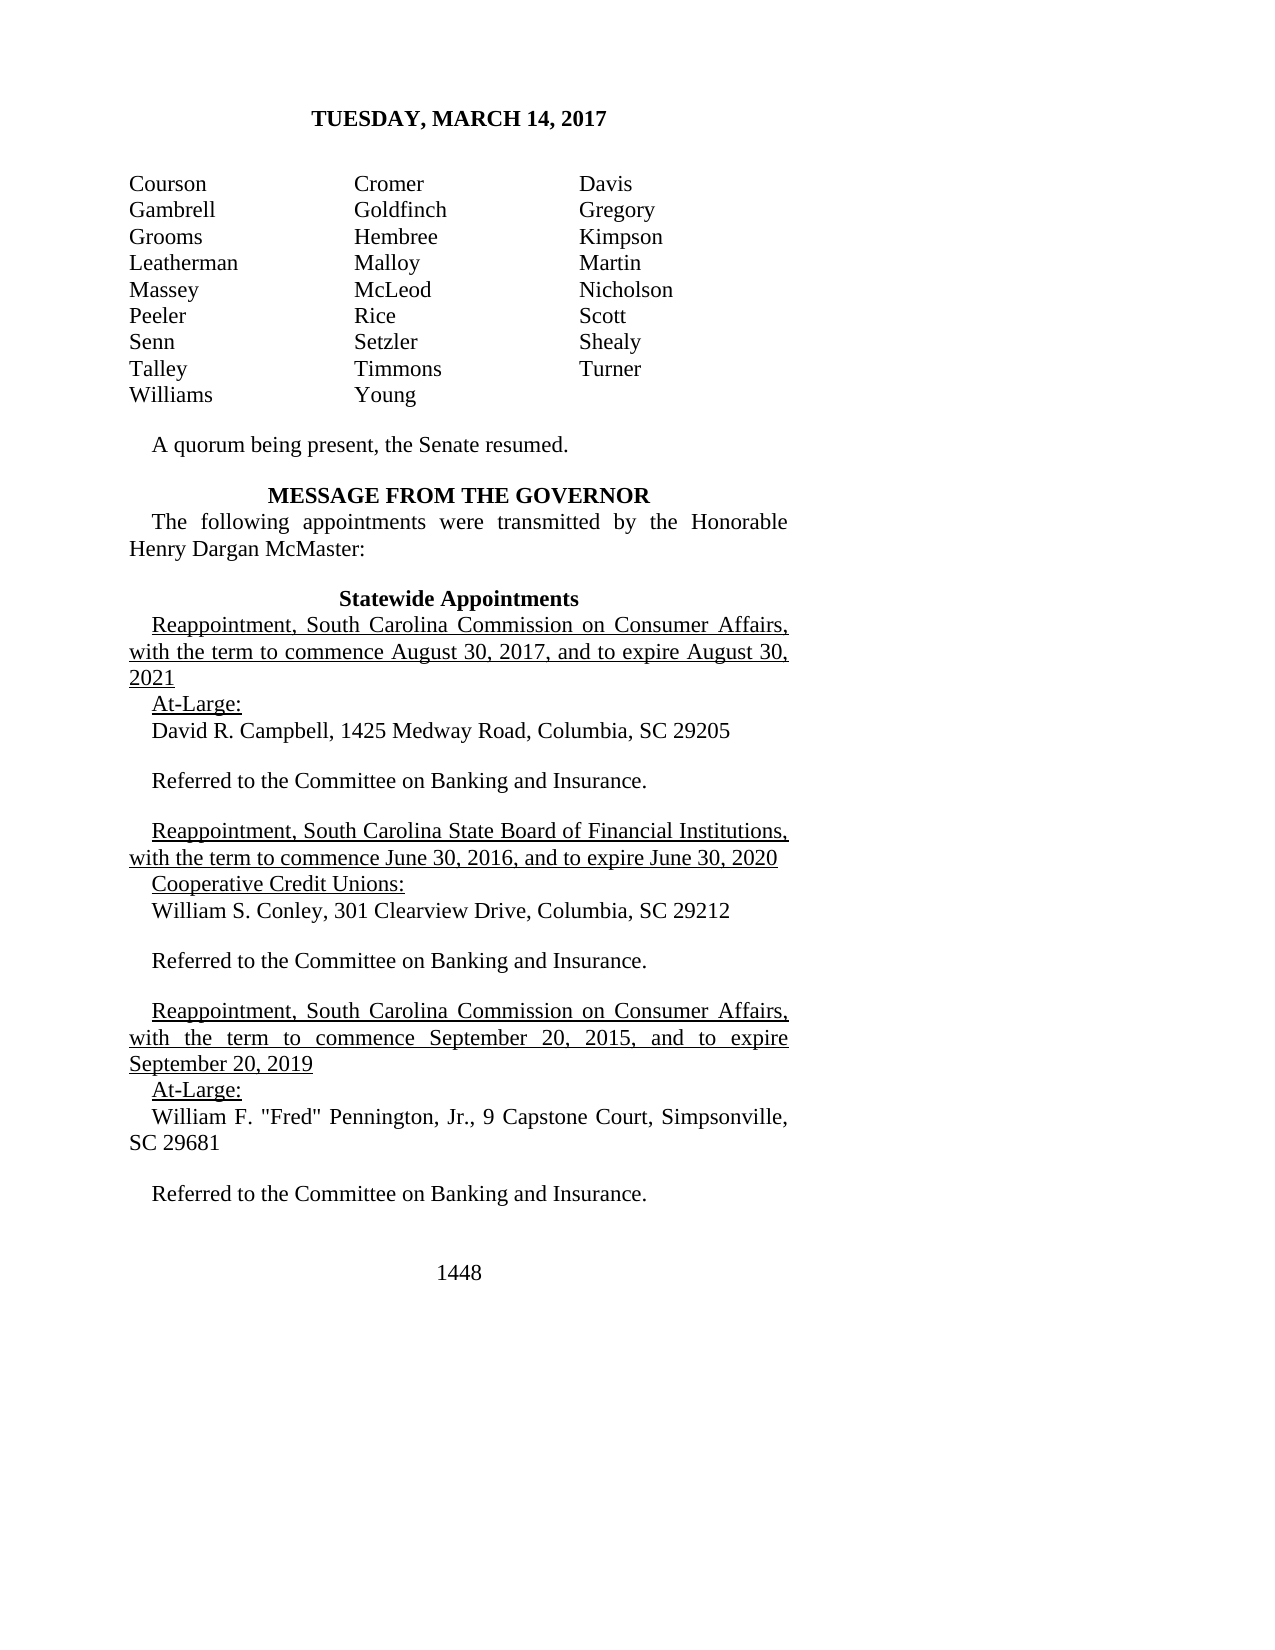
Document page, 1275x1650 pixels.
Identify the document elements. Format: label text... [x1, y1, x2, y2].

text At-Large: [129, 690, 789, 717]
text Statewide Appointments [129, 585, 789, 611]
text Reappointment, South Carolina Commission on Consumer Affairs, with the term to commence August 30, 2017, and to expire August 30, 2021 [129, 611, 789, 661]
text David R. Campbell, 1425 Medway Road, Columbia, SC 29205 [129, 717, 789, 743]
text Williams Young [129, 381, 789, 407]
text Reappointment, South Carolina Commission on Consumer Affairs, with the term to commence August 30, 2017, and to expire August 30, 2021 [129, 662, 789, 690]
text Cooperative Credit Unions: [129, 870, 789, 897]
text MESSAGE FROM THE GOVERNOR [129, 482, 789, 508]
text Referred to the Committee on Banking and Insurance. [129, 767, 789, 793]
text The following appointments were transmitted by the Honorable Henry Dargan McMaster: [129, 508, 789, 561]
text Grooms Hembree Kimpson [129, 223, 789, 249]
text Reappointment, South Carolina Commission on Consumer Affairs, with the term to commence September 20, 2015, and to expire September 20, 2019 [129, 1048, 789, 1077]
text Reappointment, South Carolina Commission on Consumer Affairs, with the term to commence September 20, 2015, and to expire September 20, 2019 [129, 997, 789, 1047]
text Gambrell Goldfinch Gregory [129, 197, 789, 223]
text Reappointment, South Carolina State Board of Financial Institutions, with the term to commence June 30, 2016, and to expire June 30, 2020 [129, 818, 789, 870]
text Referred to the Committee on Banking and Insurance. [129, 1180, 789, 1206]
text William F. "Fred" Pennington, Jr., 9 Capstone Court, Simpsonville, SC 29681 [129, 1103, 789, 1156]
text Talley Timmons Turner [129, 355, 789, 381]
text Courson Cromer Davis [129, 170, 789, 197]
text Senn Setzler Shealy [129, 328, 789, 355]
text Referred to the Committee on Banking and Insurance. [129, 947, 789, 973]
text At-Large: [129, 1077, 789, 1103]
text A quorum being present, the Senate resumed. [129, 431, 789, 458]
text Leatherman Malloy Martin [129, 249, 789, 276]
text Massey McLeod Nicholson [129, 276, 789, 302]
text William S. Conley, 301 Clearview Drive, Columbia, SC 29212 [129, 897, 789, 923]
text Peeler Rice Scott [129, 302, 789, 328]
